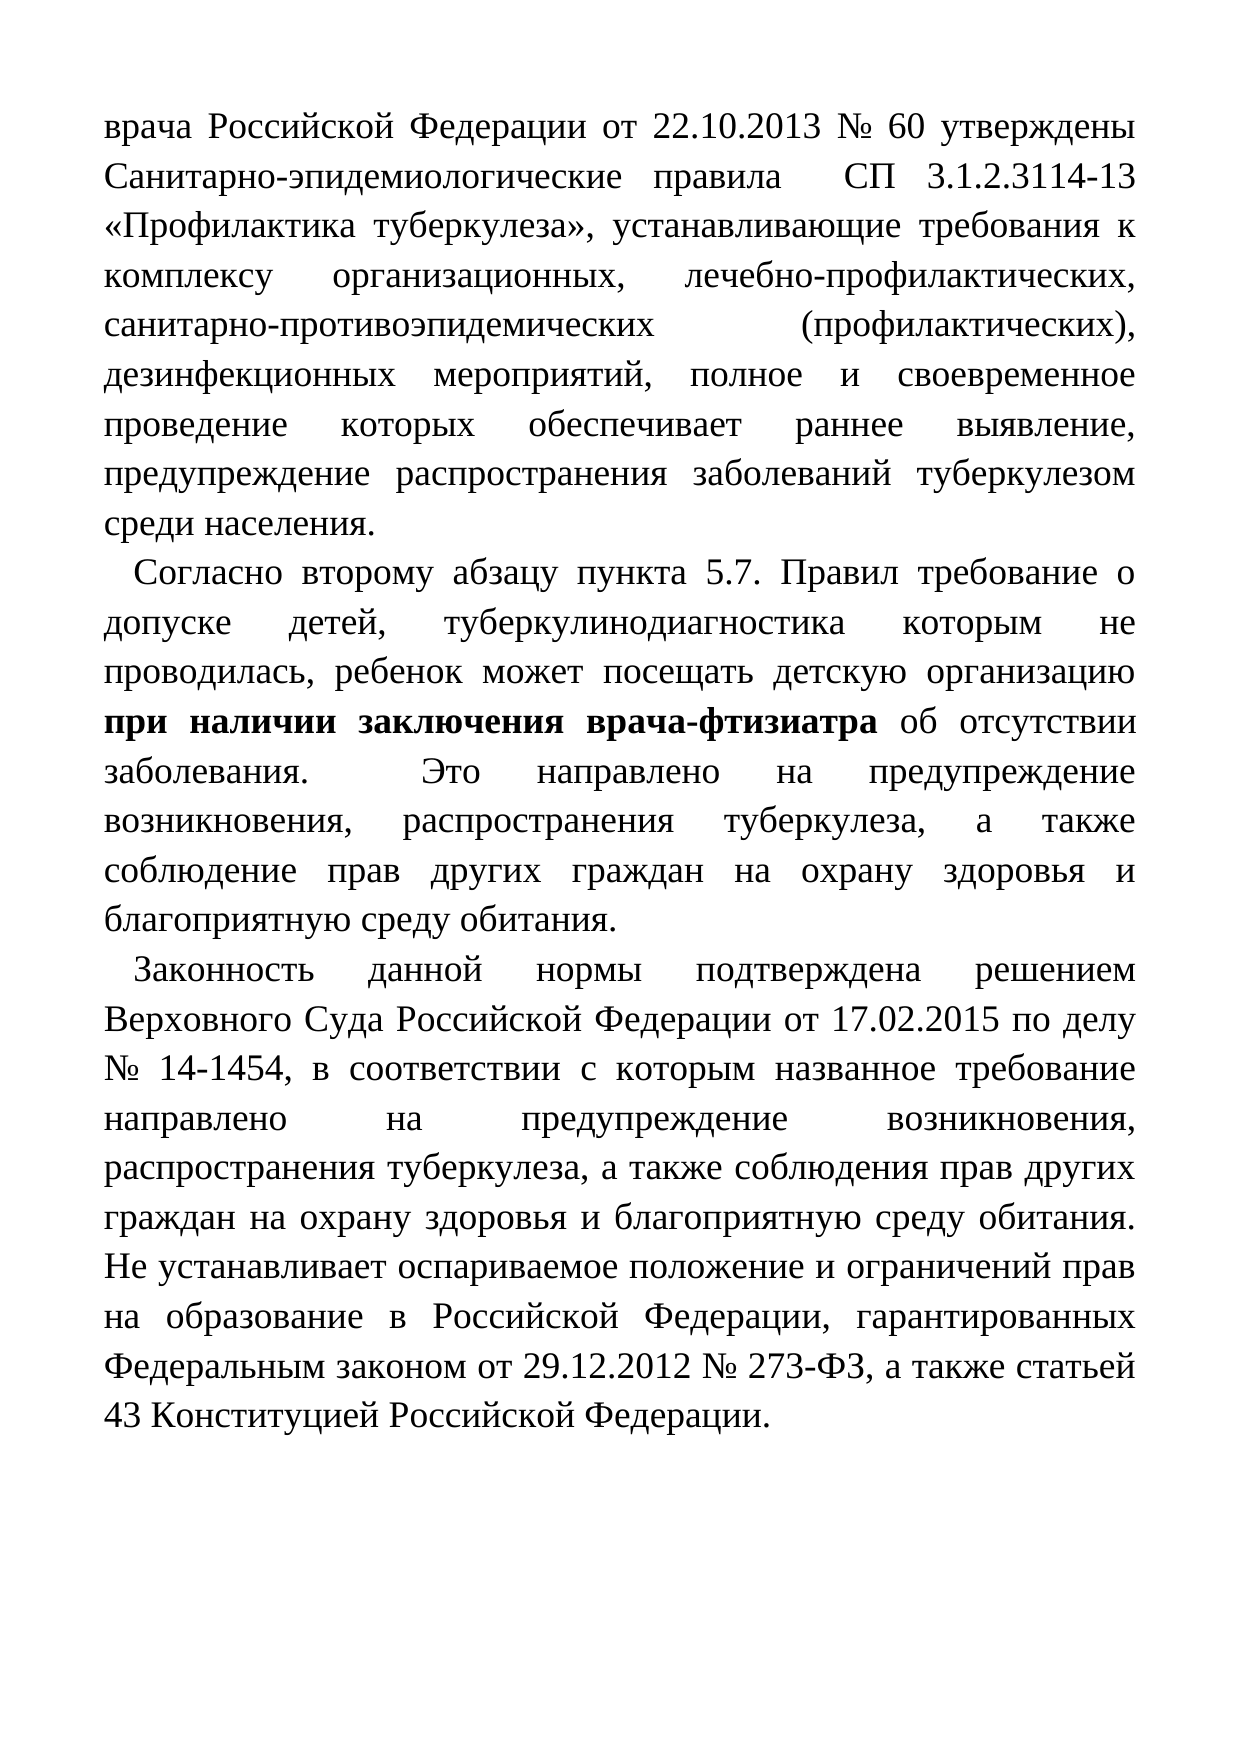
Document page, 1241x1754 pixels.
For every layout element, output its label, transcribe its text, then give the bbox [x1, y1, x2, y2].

text Согласно второму абзацу пункта 5.7. Правил требование о допуске детей, туберкулинодиагностика которым не проводилась, ребенок может посещать детскую организацию при наличии заключения врача-фтизиатра об отсутствии заболевания. Это направлено на предупреждение возникновения, распространения туберкулеза, а также соблюдение прав других граждан на охрану здоровья и благоприятную среду обитания. [103, 641, 1137, 940]
text врача Российской Федерации от 22.10.2013 № 60 утверждены Санитарно-эпидемиологические правила СП 3.1.2.3114-13 «Профилактика туберкулеза», устанавливающие требования к комплексу организационных, лечебно-профилактических, санитарно-противоэпидемических (профилактических), дезинфекционных мероприятий, полное и своевременное проведение которых обеспечивает раннее выявление, предупреждение распространения заболеваний туберкулезом среди населения. [103, 393, 1137, 543]
text врача Российской Федерации от 22.10.2013 № 60 утверждены Санитарно-эпидемиологические правила СП 3.1.2.3114-13 «Профилактика туберкулеза», устанавливающие требования к комплексу организационных, лечебно-профилактических, санитарно-противоэпидемических (профилактических), дезинфекционных мероприятий, полное и своевременное проведение которых обеспечивает раннее выявление, предупреждение распространения заболеваний туберкулезом среди населения. [103, 103, 1137, 385]
text Согласно второму абзацу пункта 5.7. Правил требование о допуске детей, туберкулинодиагностика которым не проводилась, ребенок может посещать детскую организацию при наличии заключения врача-фтизиатра об отсутствии заболевания. Это направлено на предупреждение возникновения, распространения туберкулеза, а также соблюдение прав других граждан на охрану здоровья и благоприятную среду обитания. [103, 550, 1137, 633]
text Законность данной нормы подтверждена решением Верховного Суда Российской Федерации от 17.02.2015 по делу № 14-1454, в соответствии с которым названное требование направлено на предупреждение возникновения, распространения туберкулеза, а также соблюдения прав других граждан на охрану здоровья и благоприятную среду обитания. Не устанавливает оспариваемое положение и ограничений прав на образование в Российской Федерации, гарантированных Федеральным законом от 29.12.2012 № 273-ФЗ, а также статьей 43 Конституцией Российской Федерации. [103, 946, 1137, 1436]
